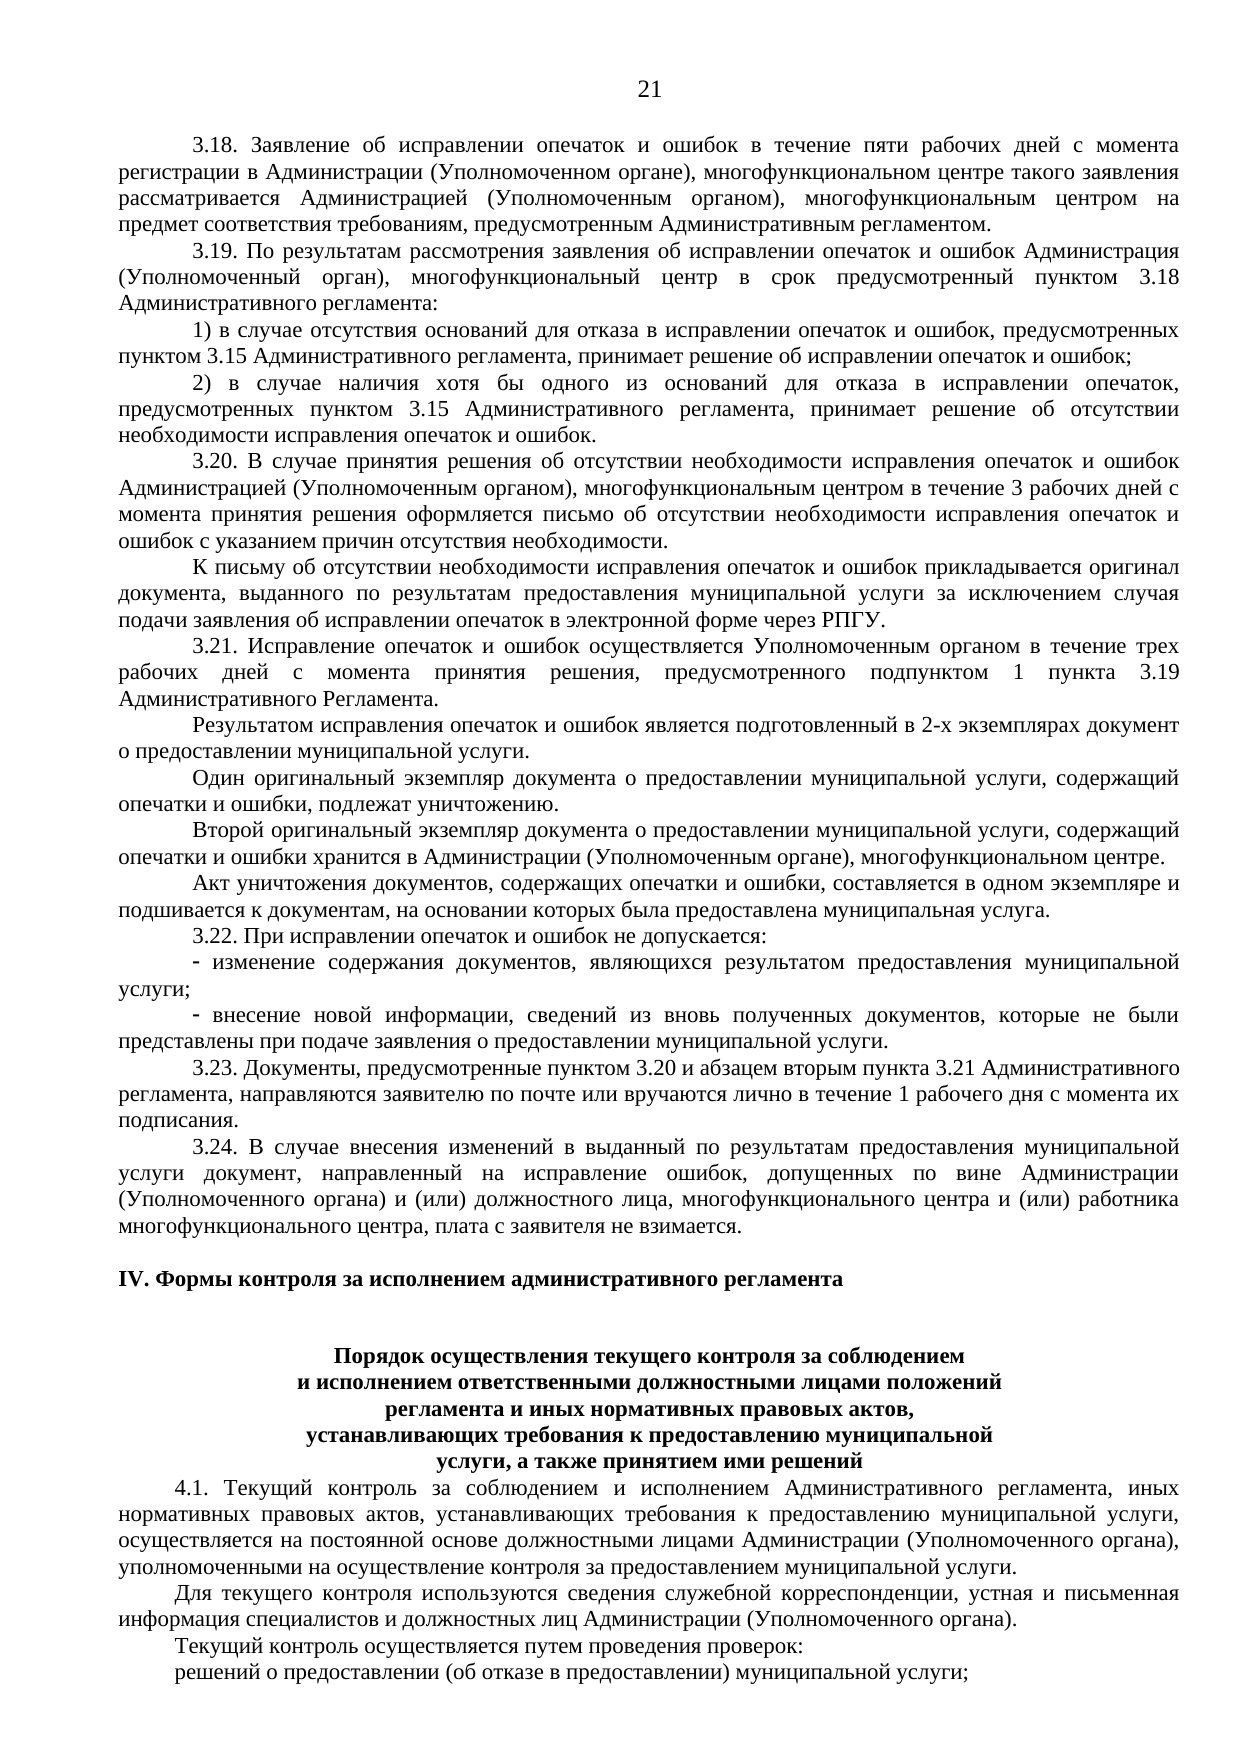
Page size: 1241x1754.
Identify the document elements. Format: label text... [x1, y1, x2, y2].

text устанавливающих требования к предоставлению муниципальной [118, 1421, 1181, 1447]
text 3.19. По результатам рассмотрения заявления об исправлении опечаток и ошибок Администрация (Уполномоченный орган), многофункциональный центр в срок предусмотренный пунктом 3.18 Административного регламента: [118, 237, 1181, 316]
text К письму об отсутствии необходимости исправления опечаток и ошибок прикладывается оригинал документа, выданного по результатам предоставления муниципальной услуги за исключением случая подачи заявления об исправлении опечаток в электронной форме через РПГУ. [118, 553, 1181, 632]
text Акт уничтожения документов, содержащих опечатки и ошибки, составляется в одном экземпляре и подшивается к документам, на основании которых была предоставлена муниципальная услуга. [118, 869, 1181, 922]
text IV. Формы контроля за исполнением административного регламента [118, 1264, 1181, 1291]
text Результатом исправления опечаток и ошибок является подготовленный в 2-х экземплярах документ о предоставлении муниципальной услуги. [118, 711, 1181, 764]
text Порядок осуществления текущего контроля за соблюдением [118, 1342, 1181, 1368]
text 2) в случае наличия хотя бы одного из оснований для отказа в исправлении опечаток, предусмотренных пунктом 3.15 Административного регламента, принимает решение об отсутствии необходимости исправления опечаток и ошибок. [118, 368, 1181, 448]
text услуги, а также принятием ими решений [118, 1447, 1181, 1474]
text 3.22. При исправлении опечаток и ошибок не допускается: [118, 922, 1181, 948]
text 3.18. Заявление об исправлении опечаток и ошибок в течение пяти рабочих дней с момента регистрации в Администрации (Уполномоченном органе), многофункциональном центре такого заявления рассматривается Администрацией (Уполномоченным органом), многофункциональным центром на предмет соответствия требованиям, предусмотренным Административным регламентом. [118, 131, 1181, 237]
text Для текущего контроля используются сведения служебной корреспонденции, устная и письменная информация специалистов и должностных лиц Администрации (Уполномоченного органа). [118, 1579, 1181, 1632]
text изменение содержания документов, являющихся результатом предоставления муниципальной услуги; [118, 948, 1181, 1001]
text решений о предоставлении (об отказе в предоставлении) муниципальной услуги; [118, 1658, 1181, 1684]
text внесение новой информации, сведений из вновь полученных документов, которые не были представлены при подаче заявления о предоставлении муниципальной услуги. [118, 1001, 1181, 1054]
text 3.21. Исправление опечаток и ошибок осуществляется Уполномоченным органом в течение трех рабочих дней с момента принятия решения, предусмотренного подпунктом 1 пункта 3.19 Административного Регламента. [118, 632, 1181, 711]
text Текущий контроль осуществляется путем проведения проверок: [118, 1632, 1181, 1658]
text регламента и иных нормативных правовых актов, [118, 1395, 1181, 1421]
text 3.20. В случае принятия решения об отсутствии необходимости исправления опечаток и ошибок Администрацией (Уполномоченным органом), многофункциональным центром в течение 3 рабочих дней с момента принятия решения оформляется письмо об отсутствии необходимости исправления опечаток и ошибок с указанием причин отсутствия необходимости. [118, 448, 1181, 553]
text Один оригинальный экземпляр документа о предоставлении муниципальной услуги, содержащий опечатки и ошибки, подлежат уничтожению. [118, 764, 1181, 817]
text 3.24. В случае внесения изменений в выданный по результатам предоставления муниципальной услуги документ, направленный на исправление ошибок, допущенных по вине Администрации (Уполномоченного органа) и (или) должностного лица, многофункционального центра и (или) работника многофункционального центра, плата с заявителя не взимается. [118, 1133, 1181, 1238]
text Второй оригинальный экземпляр документа о предоставлении муниципальной услуги, содержащий опечатки и ошибки хранится в Администрации (Уполномоченным органе), многофункциональном центре. [118, 817, 1181, 869]
text 3.23. Документы, предусмотренные пунктом 3.20 и абзацем вторым пункта 3.21 Административного регламента, направляются заявителю по почте или вручаются лично в течение 1 рабочего дня с момента их подписания. [118, 1054, 1181, 1133]
text и исполнением ответственными должностными лицами положений [118, 1368, 1181, 1395]
text 4.1. Текущий контроль за соблюдением и исполнением Административного регламента, иных нормативных правовых актов, устанавливающих требования к предоставлению муниципальной услуги, осуществляется на постоянной основе должностными лицами Администрации (Уполномоченного органа), уполномоченными на осуществление контроля за предоставлением муниципальной услуги. [118, 1474, 1181, 1579]
text 1) в случае отсутствия оснований для отказа в исправлении опечаток и ошибок, предусмотренных пунктом 3.15 Административного регламента, принимает решение об исправлении опечаток и ошибок; [118, 316, 1181, 368]
